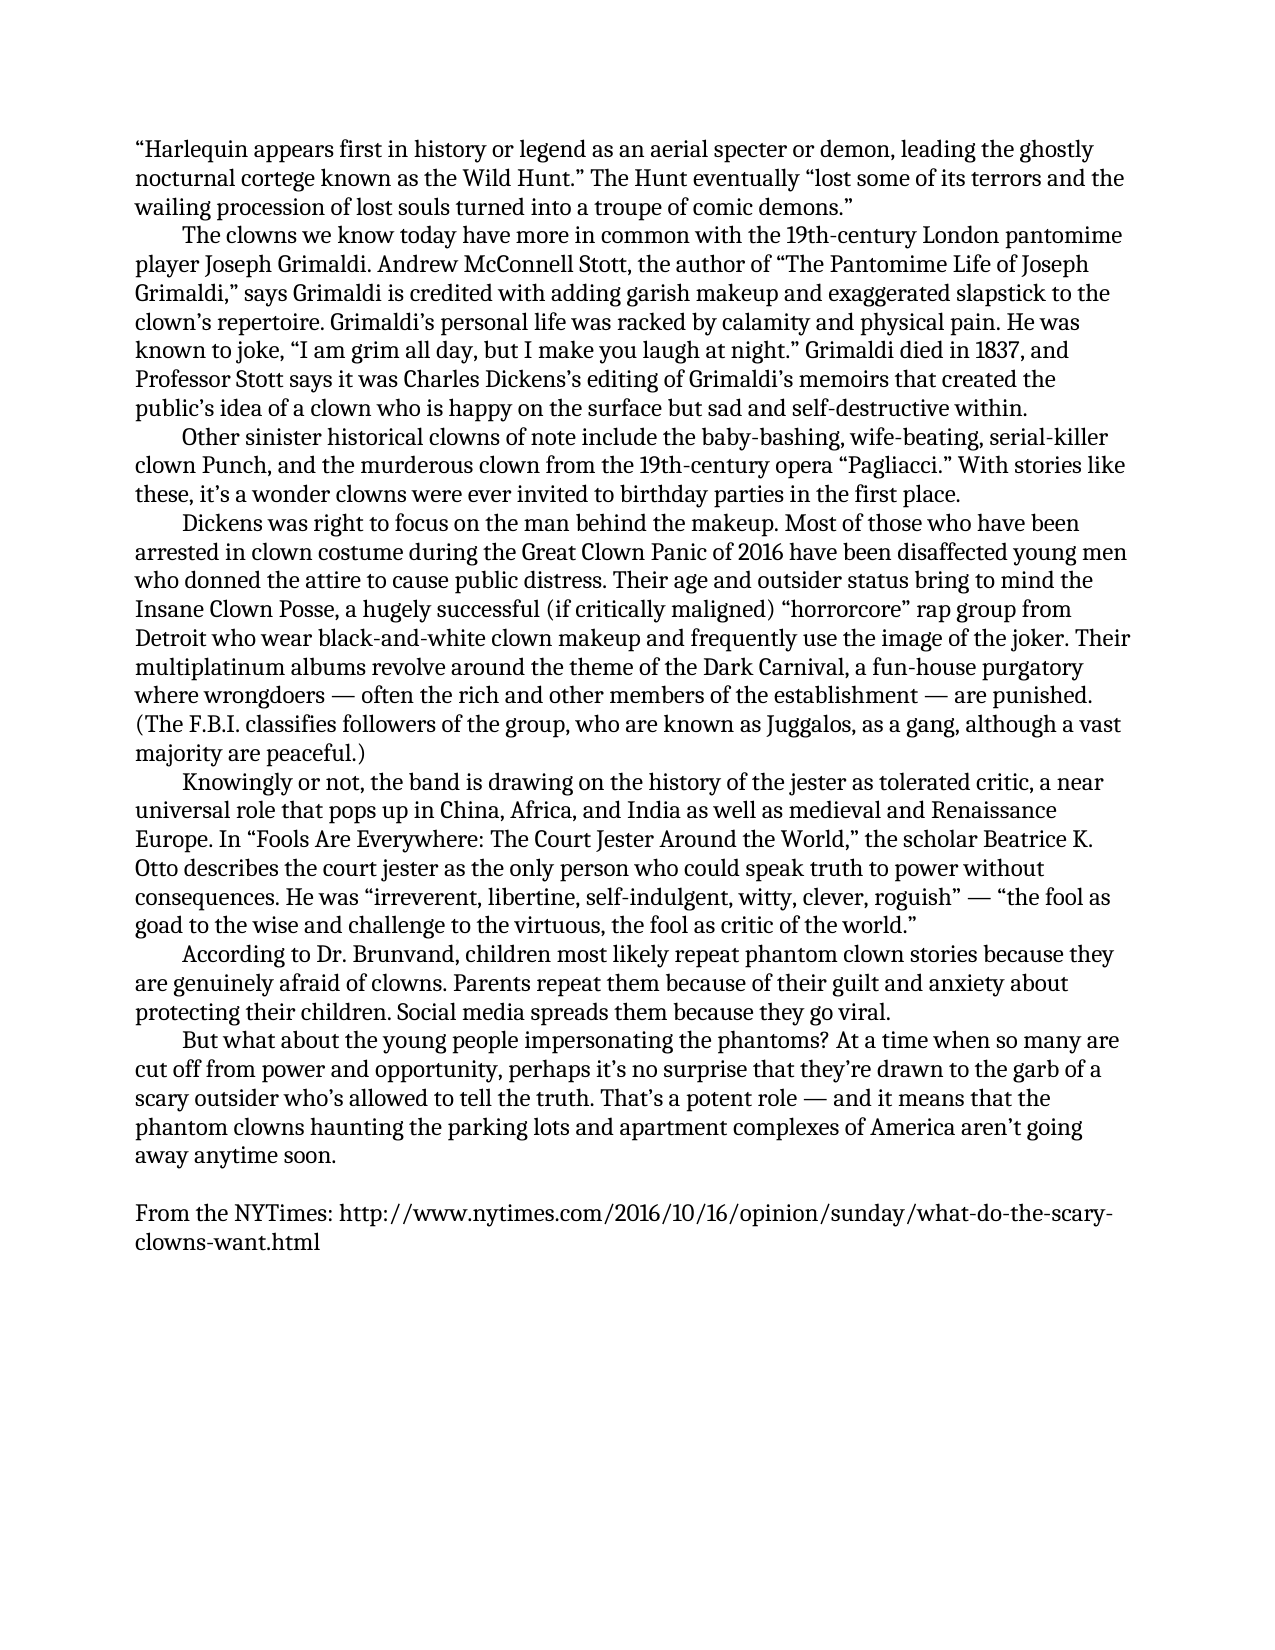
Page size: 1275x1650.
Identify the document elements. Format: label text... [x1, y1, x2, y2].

text From the NYTimes: http://www.nytimes.com/2016/10/16/opinion/sunday/what-do-the-scary-clowns-want.html [135, 1199, 1140, 1256]
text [135, 135, 1140, 221]
text Other sinister historical clowns of note include the baby-bashing, wife-beating, serial-killer clown Punch, and the murderous clown from the 19th-century opera “Pagliacci.” With stories like these, it’s a wonder clowns were ever invited to birthday parties in the first place. [135, 422, 1140, 509]
text Knowingly or not, the band is drawing on the history of the jester as tolerated critic, a near universal role that pops up in China, Africa, and India as well as medieval and Renaissance Europe. In “Fools Are Everywhere: The Court Jester Around the World,” the scholar Beatrice K. Otto describes the court jester as the only person who could speak truth to power without consequences. He was “irreverent, libertine, self-indulgent, witty, clever, roguish” — “the fool as goad to the wise and challenge to the virtuous, the fool as critic of the world.” [135, 767, 1140, 940]
text According to Dr. Brunvand, children most likely repeat phantom clown stories because they are genuinely afraid of clowns. Parents repeat them because of their guilt and anxiety about protecting their children. Social media spreads them because they go viral. [135, 940, 1140, 1026]
text Dickens was right to focus on the man behind the makeup. Most of those who have been arrested in clown costume during the Great Clown Panic of 2016 have been disaffected young men who donned the attire to cause public distress. Their age and outsider status bring to mind the Insane Clown Posse, a hugely successful (if critically maligned) “horrorcore” rap group from Detroit who wear black-and-white clown makeup and frequently use the image of the joker. Their multiplatinum albums revolve around the theme of the Dark Carnival, a fun-house purgatory where wrongdoers — often the rich and other members of the establishment — are punished. (The F.B.I. classifies followers of the group, who are known as Juggalos, as a gang, although a vast majority are peaceful.) [135, 509, 1140, 767]
text But what about the young people impersonating the phantoms? At a time when so many are cut off from power and opportunity, perhaps it’s no surprise that they’re drawn to the garb of a scary outsider who’s allowed to tell the truth. That’s a potent role — and it means that the phantom clowns haunting the parking lots and apartment complexes of America aren’t going away anytime soon. [135, 1026, 1140, 1170]
text The clowns we know today have more in common with the 19th-century London pantomime player Joseph Grimaldi. Andrew McConnell Stott, the author of “The Pantomime Life of Joseph Grimaldi,” says Grimaldi is credited with adding garish makeup and exaggerated slapstick to the clown’s repertoire. Grimaldi’s personal life was racked by calamity and physical pain. He was known to joke, “I am grim all day, but I make you laugh at night.” Grimaldi died in 1837, and Professor Stott says it was Charles Dickens’s editing of Grimaldi’s memoirs that created the public’s idea of a clown who is happy on the surface but sad and self-destructive within. [135, 221, 1140, 422]
